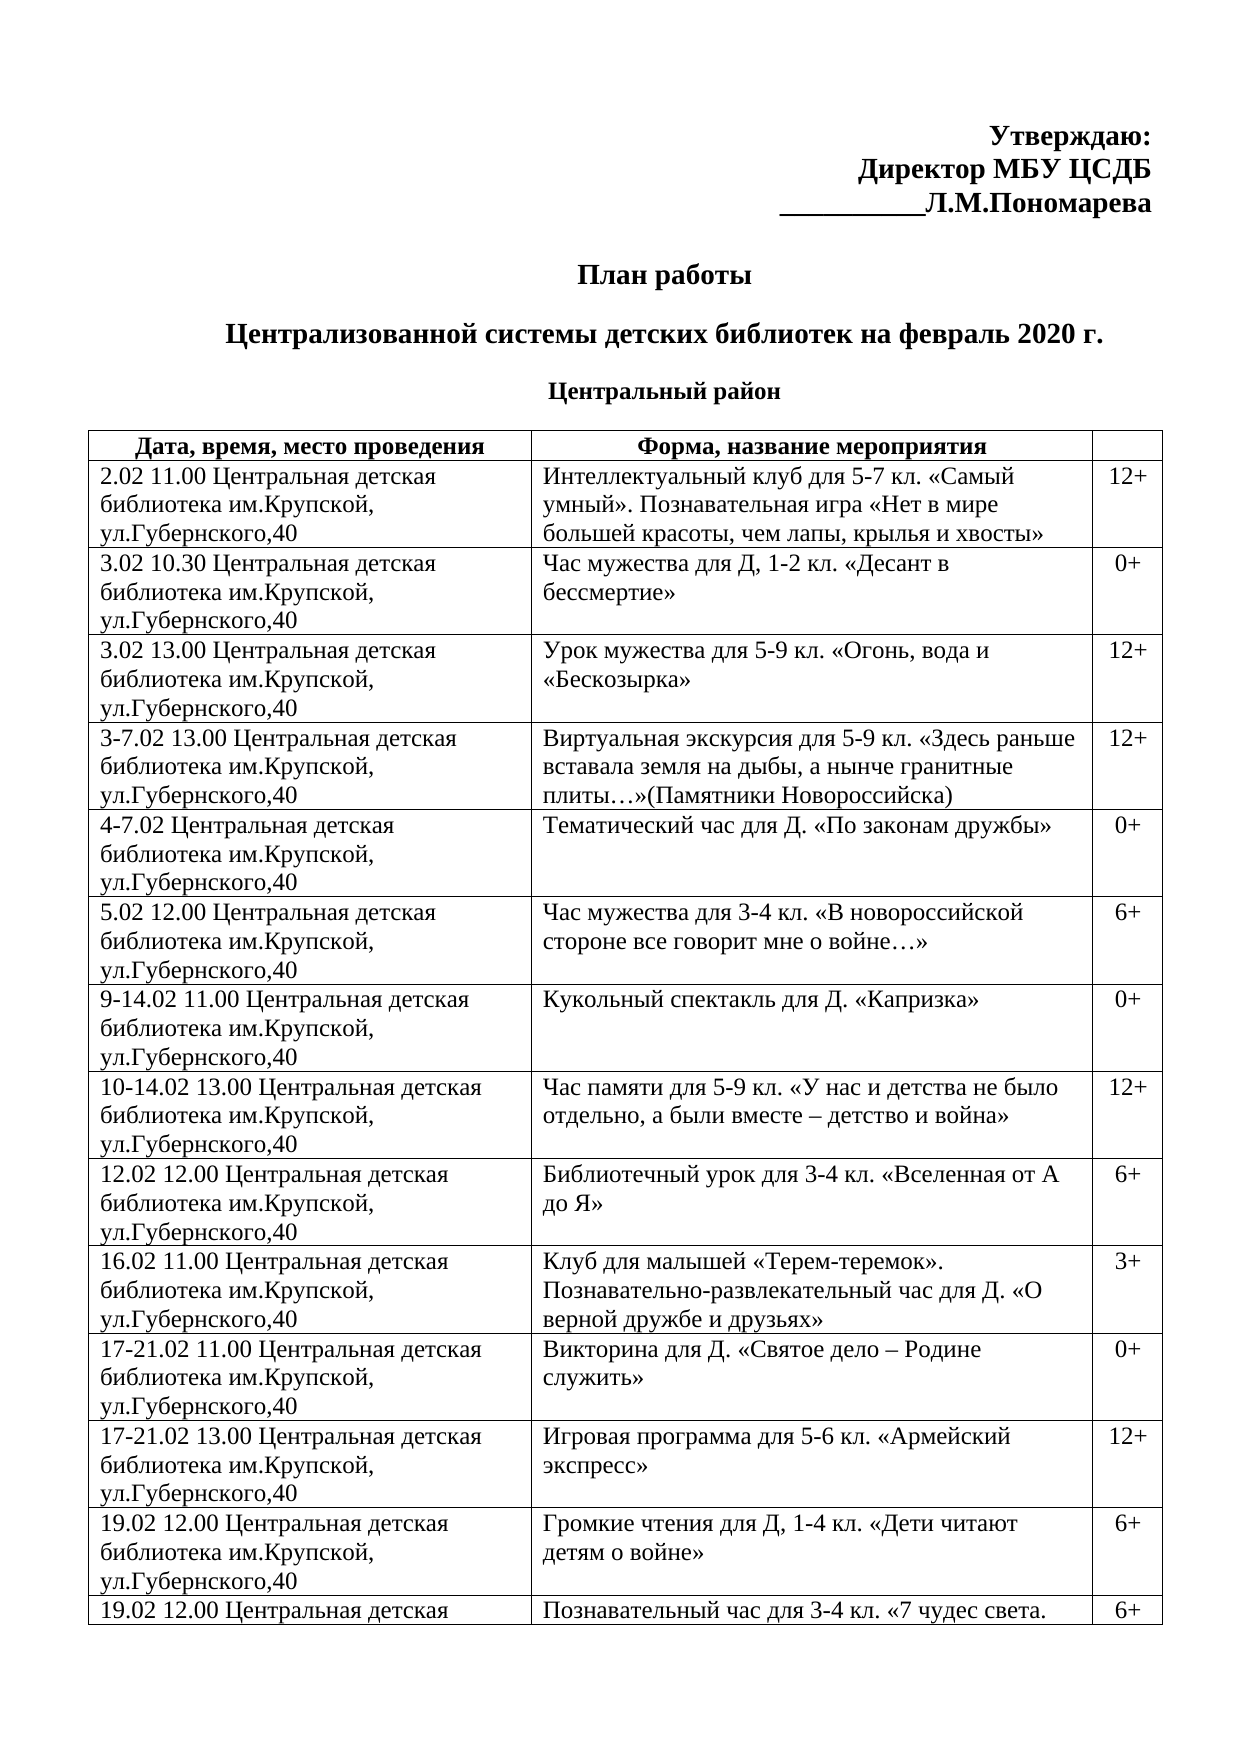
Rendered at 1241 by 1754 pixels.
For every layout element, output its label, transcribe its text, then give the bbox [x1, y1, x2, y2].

table_cell 12+ [1093, 1421, 1162, 1507]
table_header [1093, 431, 1162, 460]
table_cell Виртуальная экскурсия для 5-9 кл. «Здесь раньше вставала земля на дыбы, а нынче гранитные плиты…»(Памятники Новороссийска) [532, 723, 1092, 809]
table_cell 16.02 11.00 Центральная детская библиотека им.Крупской, ул.Губернского,40 [89, 1246, 531, 1333]
table_cell 9-14.02 11.00 Центральная детская библиотека им.Крупской, ул.Губернского,40 [89, 985, 531, 1071]
table_cell 6+ [1093, 1596, 1162, 1624]
table_cell 6+ [1093, 897, 1162, 983]
table_header Дата, время, место проведения [89, 431, 531, 460]
table_cell 0+ [1093, 810, 1162, 896]
table_cell Час мужества для 3-4 кл. «В новороссийской стороне все говорит мне о войне…» [532, 897, 1092, 983]
table_cell 17-21.02 11.00 Центральная детская библиотека им.Крупской, ул.Губернского,40 [89, 1334, 531, 1420]
table_cell 12+ [1093, 461, 1162, 547]
table_cell Час мужества для Д, 1-2 кл. «Десант в бессмертие» [532, 548, 1092, 634]
table_cell 12+ [1093, 723, 1162, 809]
text Центральный район [177, 376, 1152, 405]
table_cell Тематический час для Д. «По законам дружбы» [532, 810, 1092, 896]
table_cell 12+ [1093, 635, 1162, 722]
text План работы [177, 257, 1152, 291]
table_cell 12+ [1093, 1072, 1162, 1158]
table_cell 10-14.02 13.00 Центральная детская библиотека им.Крупской, ул.Губернского,40 [89, 1072, 531, 1158]
table_cell Час памяти для 5-9 кл. «У нас и детства не было отдельно, а были вместе – детство и война» [532, 1072, 1092, 1158]
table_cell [89, 1508, 531, 1594]
table_cell Библиотечный урок для 3-4 кл. «Вселенная от А до Я» [532, 1159, 1092, 1245]
table_cell Викторина для Д. «Святое дело – Родине служить» [532, 1334, 1092, 1420]
table_cell 17-21.02 13.00 Центральная детская библиотека им.Крупской, ул.Губернского,40 [89, 1421, 531, 1507]
table_cell 3+ [1093, 1246, 1162, 1333]
table_cell 0+ [1093, 548, 1162, 634]
table_cell Урок мужества для 5-9 кл. «Огонь, вода и «Бескозырка» [532, 635, 1092, 722]
table_cell 6+ [1093, 1159, 1162, 1245]
table_cell 3.02 10.30 Центральная детская библиотека им.Крупской, ул.Губернского,40 [89, 548, 531, 634]
table_cell Игровая программа для 5-6 кл. «Армейский экспресс» [532, 1421, 1092, 1507]
table_cell 4-7.02 Центральная детская библиотека им.Крупской, ул.Губернского,40 [89, 810, 531, 896]
table_cell Интеллектуальный клуб для 5-7 кл. «Самый умный». Познавательная игра «Нет в мире большей красоты, чем лапы, крылья и хвосты» [532, 461, 1092, 547]
table_cell 5.02 12.00 Центральная детская библиотека им.Крупской, ул.Губернского,40 [89, 897, 531, 983]
text __________Л.М.Пономарева [177, 185, 1152, 219]
table_cell 3-7.02 13.00 Центральная детская библиотека им.Крупской, ул.Губернского,40 [89, 723, 531, 809]
table_cell 2.02 11.00 Центральная детская библиотека им.Крупской, ул.Губернского,40 [89, 461, 531, 547]
table_cell 3.02 13.00 Центральная детская библиотека им.Крупской, ул.Губернского,40 [89, 635, 531, 722]
text Утверждаю: [177, 118, 1152, 152]
table_cell 0+ [1093, 985, 1162, 1071]
table_cell Громкие чтения для Д, 1-4 кл. «Дети читают детям о войне» [532, 1508, 1092, 1594]
table_header Форма, название мероприятия [532, 431, 1092, 460]
text Централизованной системы детских библиотек на февраль 2020 г. [177, 317, 1152, 350]
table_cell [89, 1596, 531, 1624]
table_cell 12.02 12.00 Центральная детская библиотека им.Крупской, ул.Губернского,40 [89, 1159, 531, 1245]
table_cell 0+ [1093, 1334, 1162, 1420]
text Директор МБУ ЦСДБ [177, 152, 1152, 185]
table_cell Клуб для малышей «Терем-теремок». Познавательно-развлекательный час для Д. «О верной дружбе и друзьях» [532, 1246, 1092, 1333]
table_cell Кукольный спектакль для Д. «Капризка» [532, 985, 1092, 1071]
table_cell 6+ [1093, 1508, 1162, 1594]
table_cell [532, 1596, 1092, 1624]
